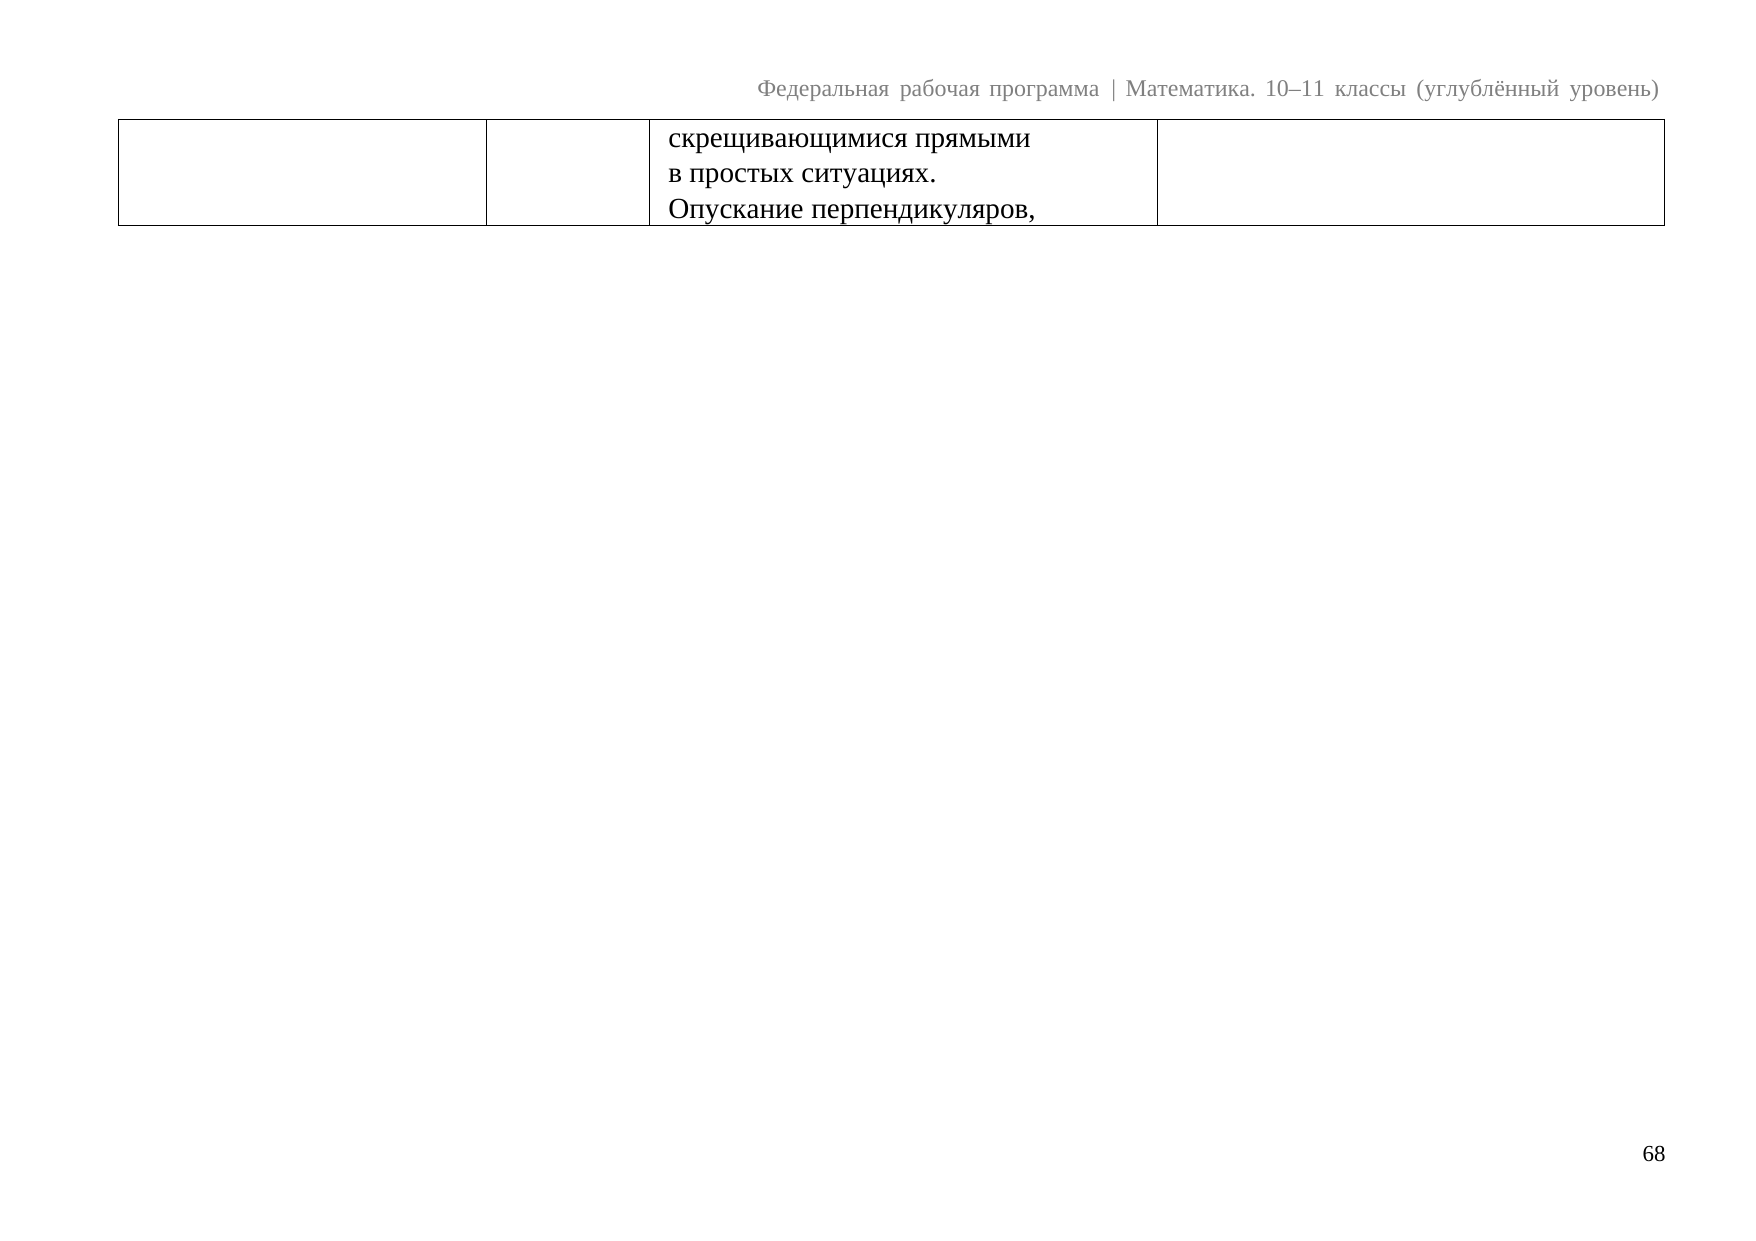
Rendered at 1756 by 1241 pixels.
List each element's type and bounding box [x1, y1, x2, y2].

table_header [650, 120, 1157, 225]
table_header [487, 120, 649, 225]
table_header [1158, 120, 1664, 225]
table_header [119, 120, 486, 225]
